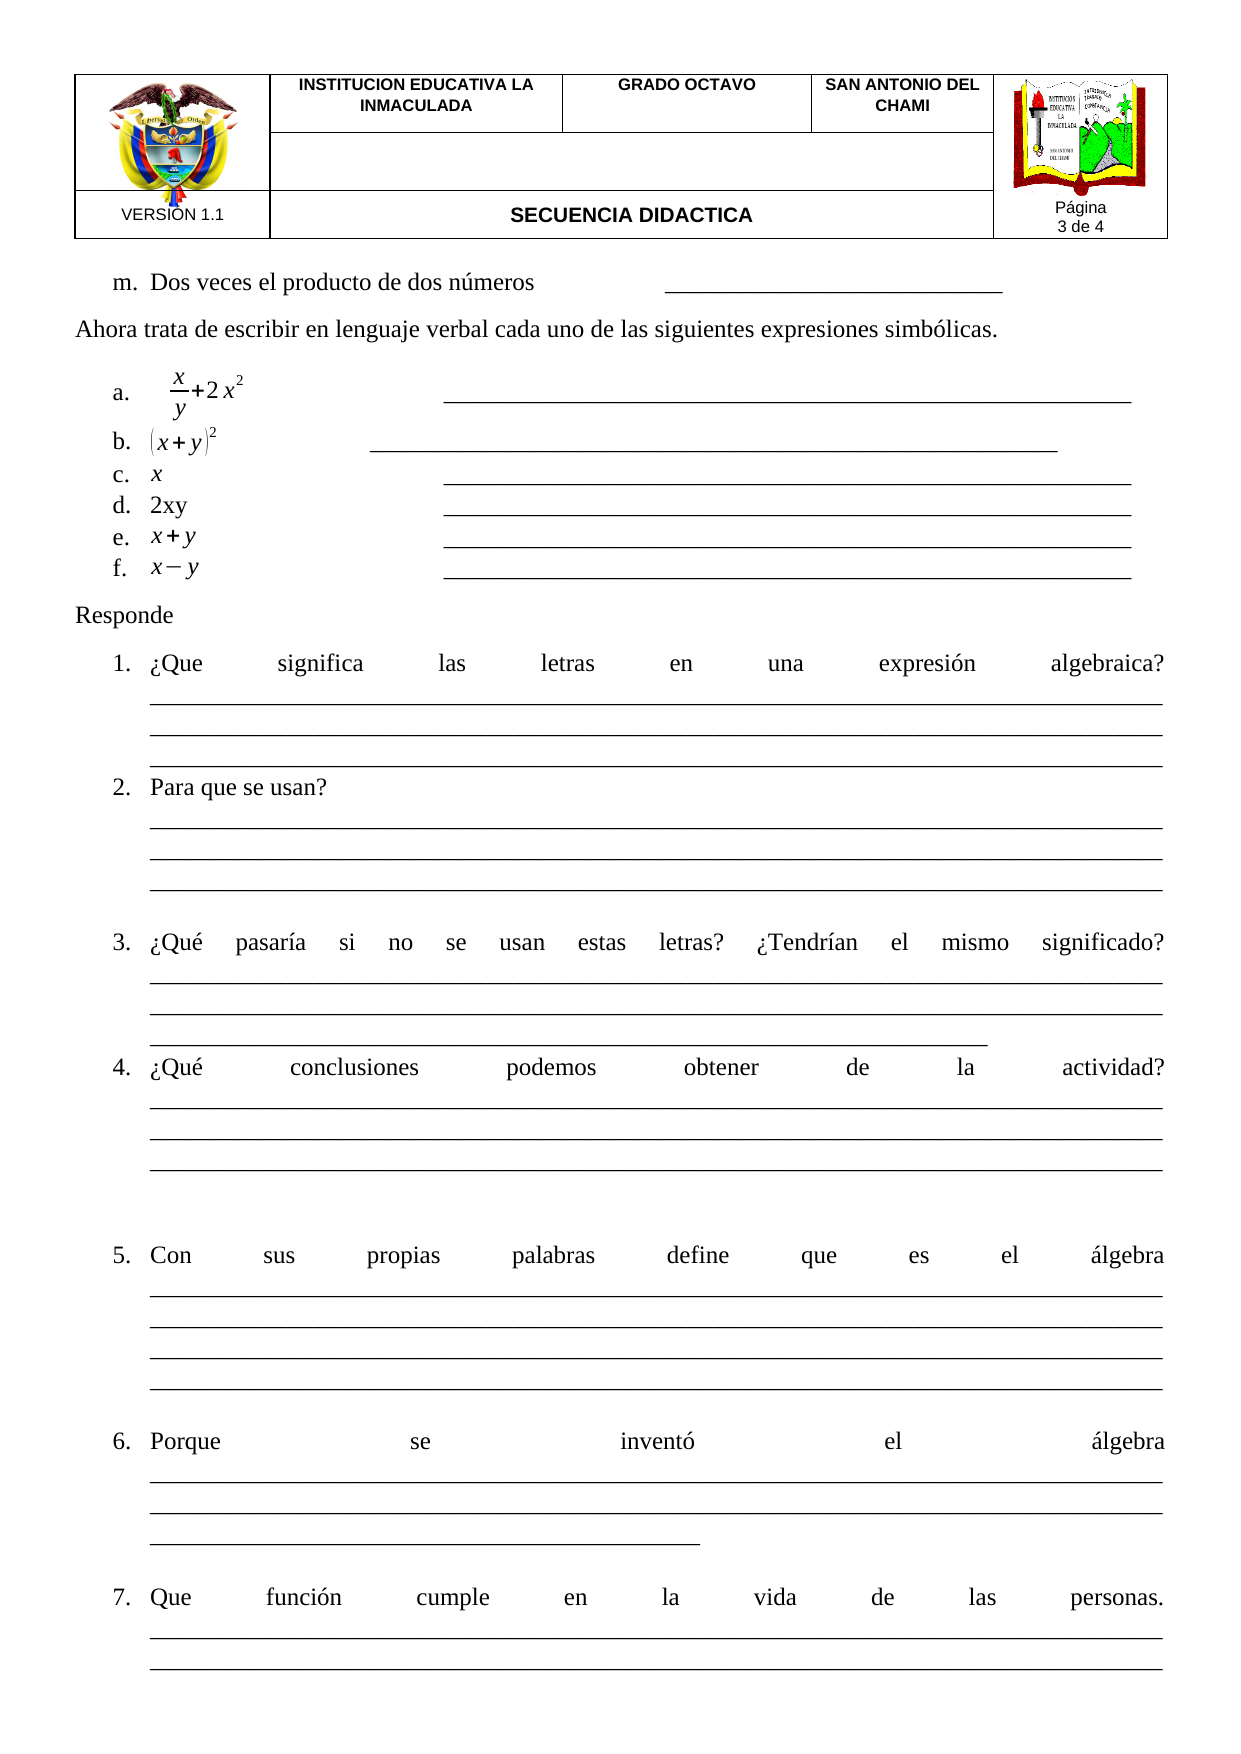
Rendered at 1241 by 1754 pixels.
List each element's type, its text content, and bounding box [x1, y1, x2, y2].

list _______________________________________________________ [112, 553, 1165, 581]
list Con sus propias palabras define que es el álgebra ____________________________________________________________________________________________________________________________________________________________________________________________________________________________________________________________________________________________________________________________________ [112, 1240, 1165, 1393]
list ¿Que significa las letras en una expresión algebraica? ___________________________________________________________________________________________________________________________________________________________________________________________________________________________________________________ [112, 648, 1165, 770]
list _______________________________________________________ [112, 423, 1165, 457]
text Responde [75, 600, 1165, 629]
list ___________________________________________________________________________________________________________________________________________________________________________________________________________________________________________________ [150, 803, 1165, 894]
list 2xy _______________________________________________________ [112, 491, 1165, 519]
picture [1011, 76, 1150, 198]
picture [106, 80, 242, 190]
list _______________________________________________________ [112, 459, 1165, 488]
list Dos veces el producto de dos números ___________________________ [112, 267, 1165, 296]
picture [106, 191, 242, 209]
text Ahora trata de escribir en lenguaje verbal cada uno de las siguientes expresiones simbólicas. [75, 314, 1165, 343]
list Porque se inventó el álgebra ______________________________________________________________________________________________________________________________________________________________________________________________________________ [112, 1426, 1165, 1548]
list ¿Qué conclusiones podemos obtener de la actividad? ___________________________________________________________________________________________________________________________________________________________________________________________________________________________________________________ [112, 1052, 1165, 1173]
list _______________________________________________________ [112, 522, 1165, 550]
list _______________________________________________________ [112, 362, 1165, 421]
list Para que se usan? [112, 772, 1165, 801]
list ¿Qué pasaría si no se usan estas letras? ¿Tendrían el mismo significado? _____________________________________________________________________________________________________________________________________________________________________________________________________________________________________ [112, 927, 1165, 1049]
